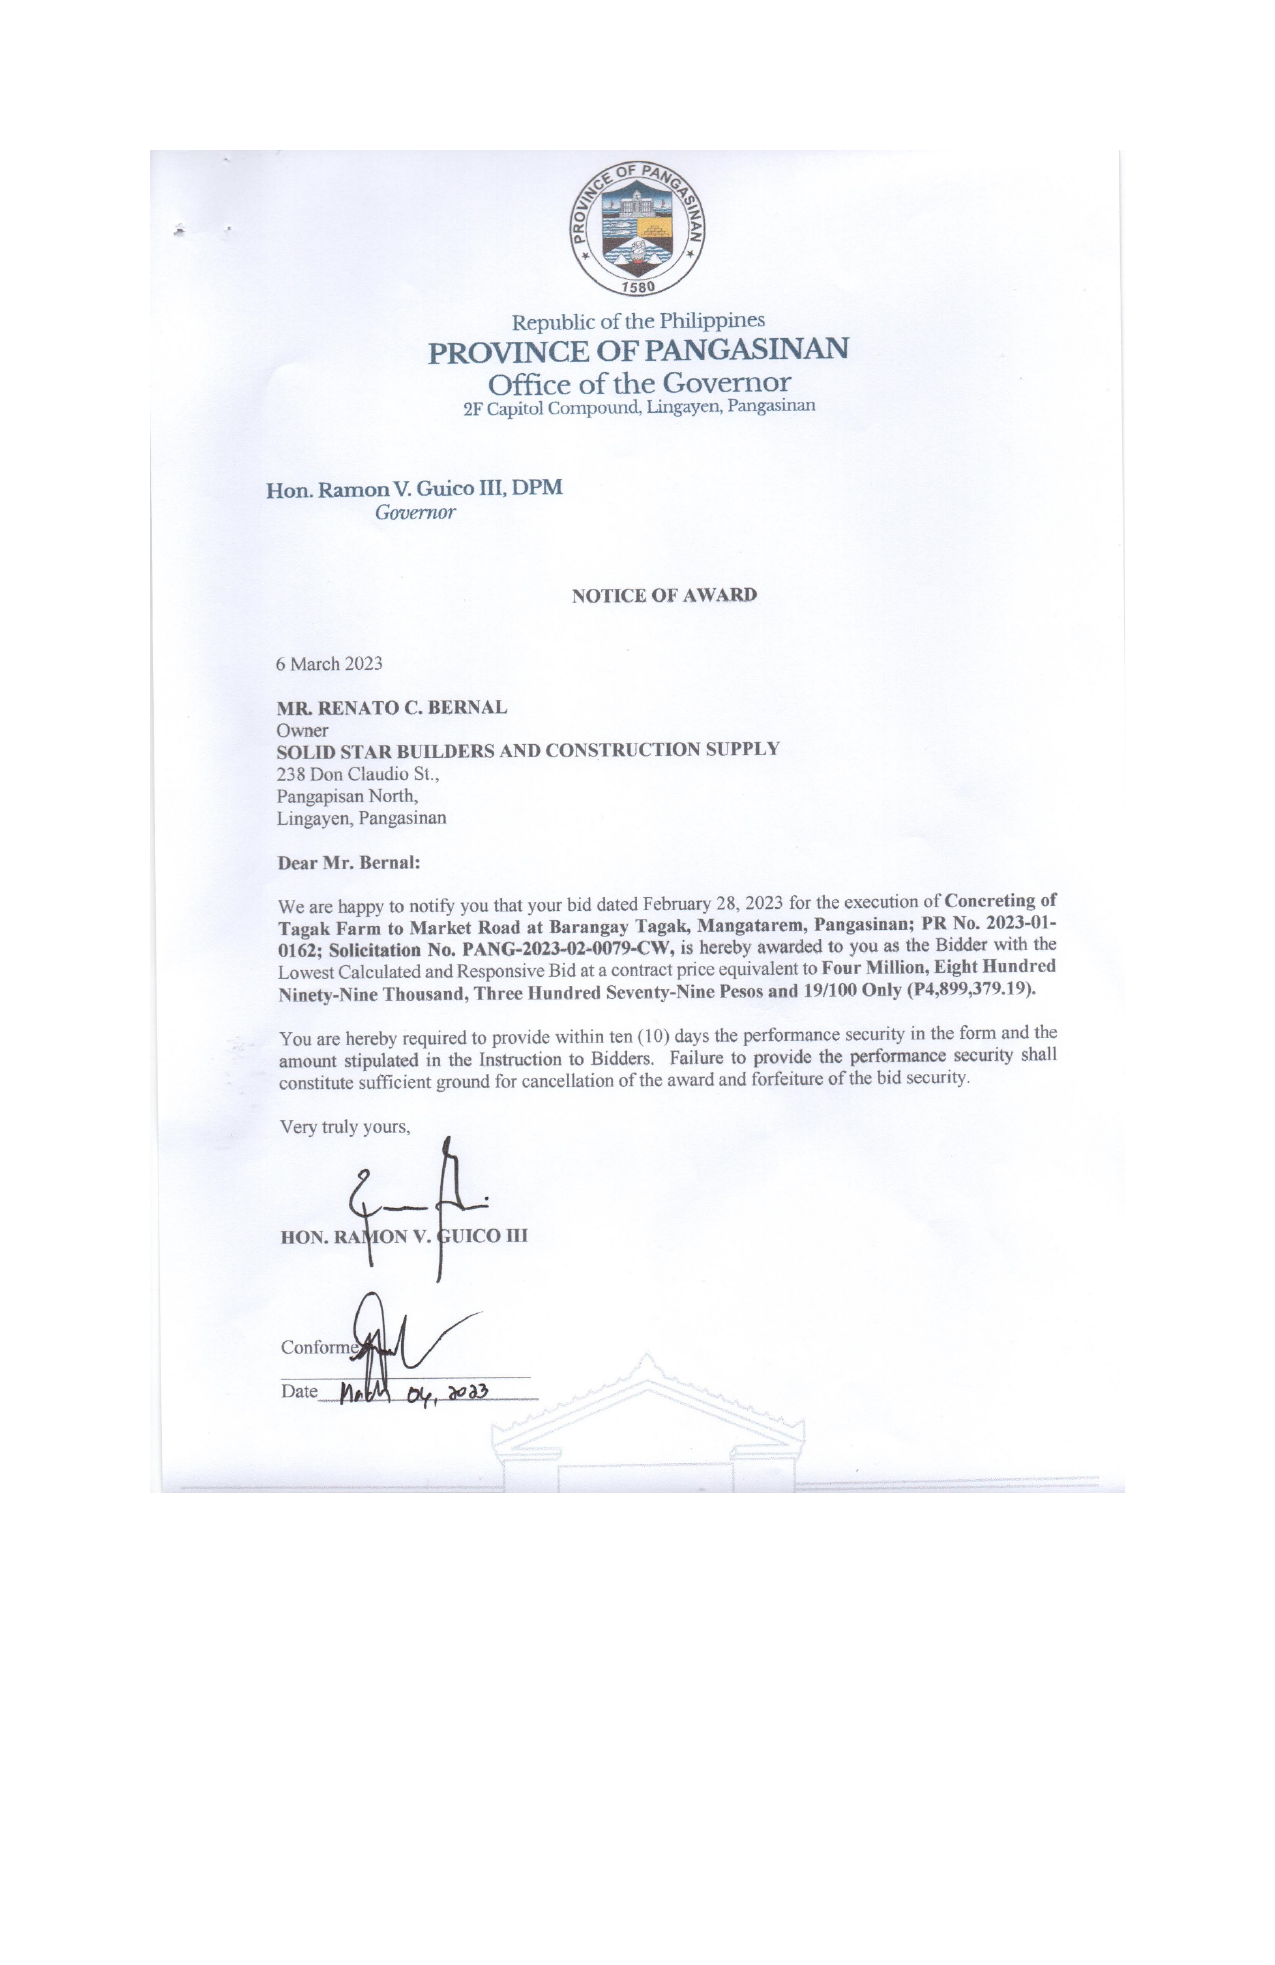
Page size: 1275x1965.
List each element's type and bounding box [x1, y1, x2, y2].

picture [150, 150, 1125, 1493]
